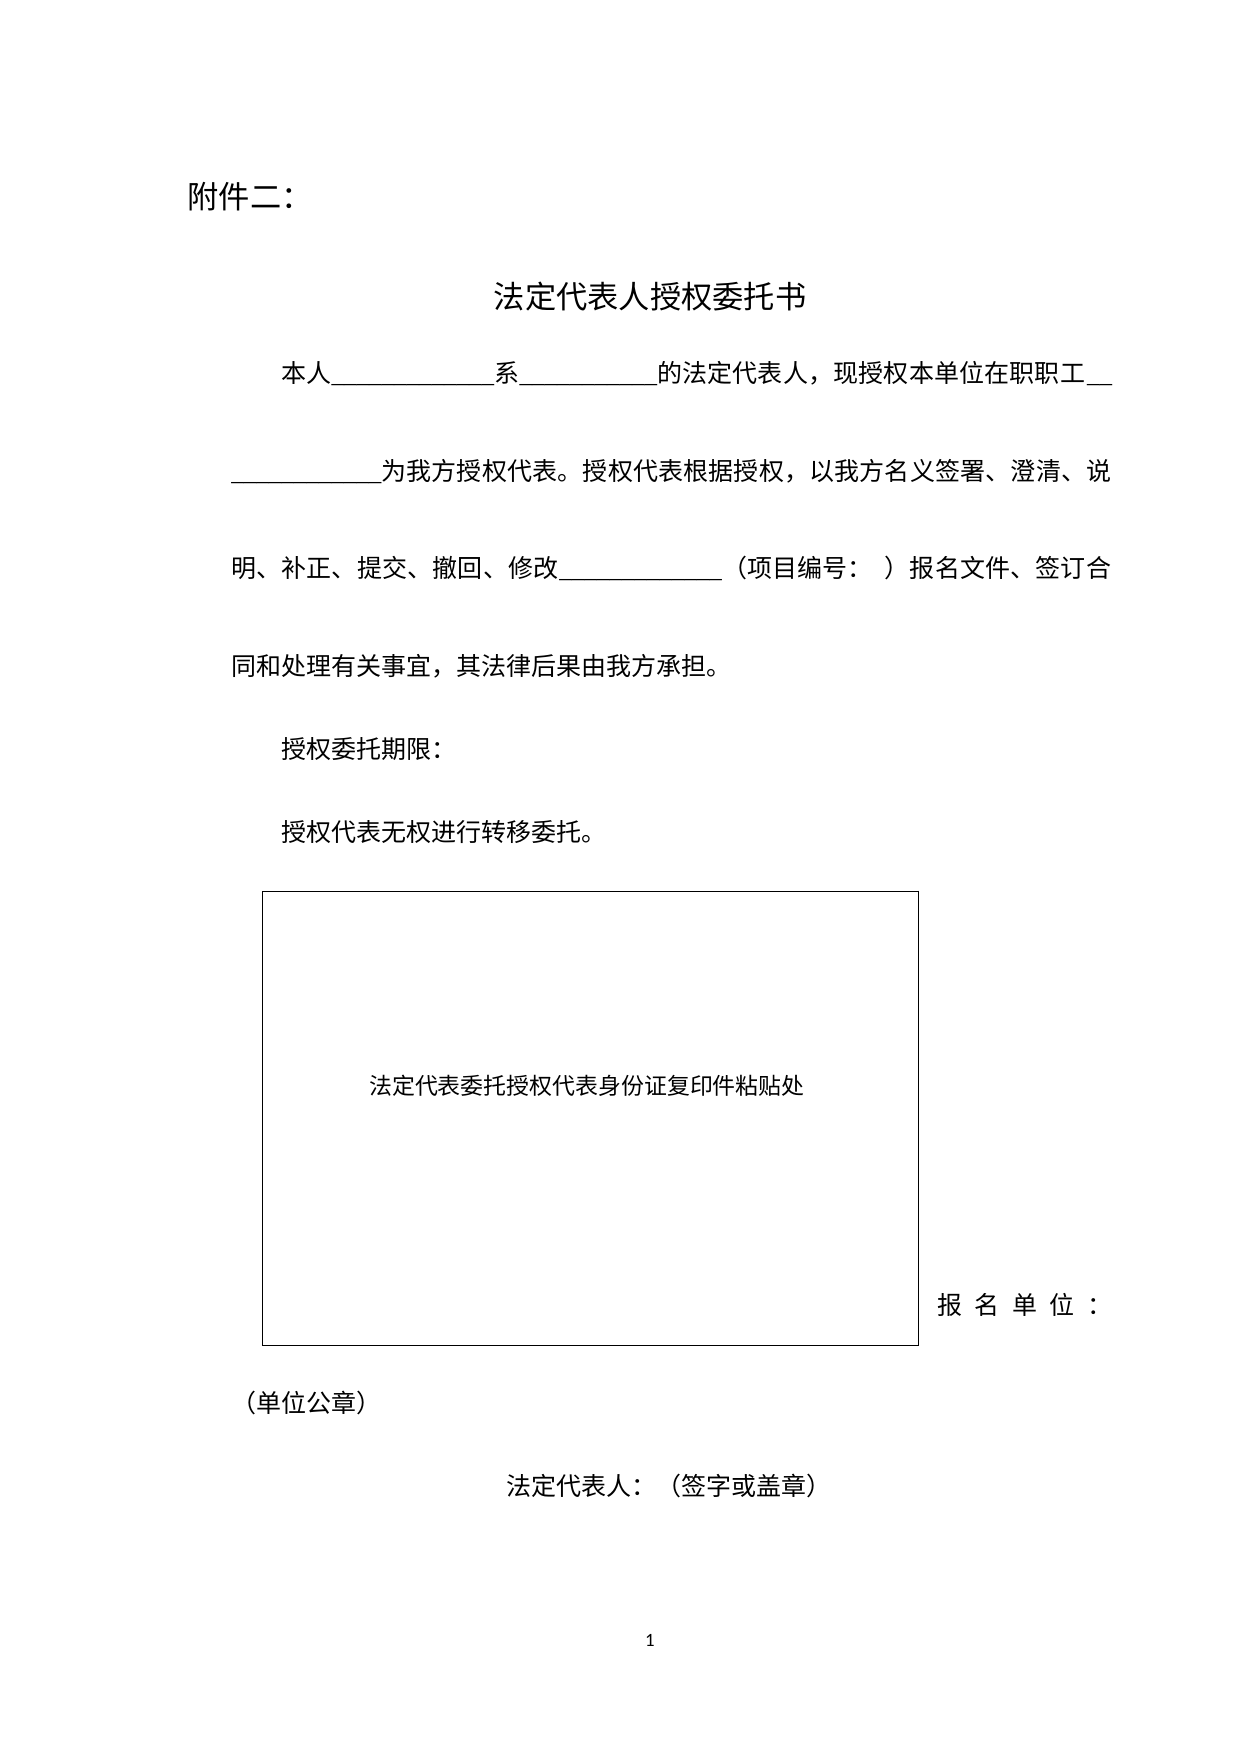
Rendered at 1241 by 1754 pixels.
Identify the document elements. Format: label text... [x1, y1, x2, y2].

text 报名单位：（单位公章） [231, 1271, 1112, 1434]
text 授权代表无权进行转移委托。 [231, 798, 1112, 863]
text 本人_____________系___________的法定代表人，现授权本单位在职职工______________为我方授权代表。授权代表根据授权，以我方名义签署、澄清、说明、补正、提交、撤回、修改_____________（项目编号： ）报名文件、签订合同和处理有关事宜，其法律后果由我方承担。 [231, 339, 1112, 697]
text 附件二： [187, 162, 1049, 227]
text 法定代表人：（签字或盖章） [231, 1452, 1112, 1517]
text 授权委托期限： [231, 715, 1112, 780]
text 法定代表人授权委托书 [187, 262, 1112, 327]
